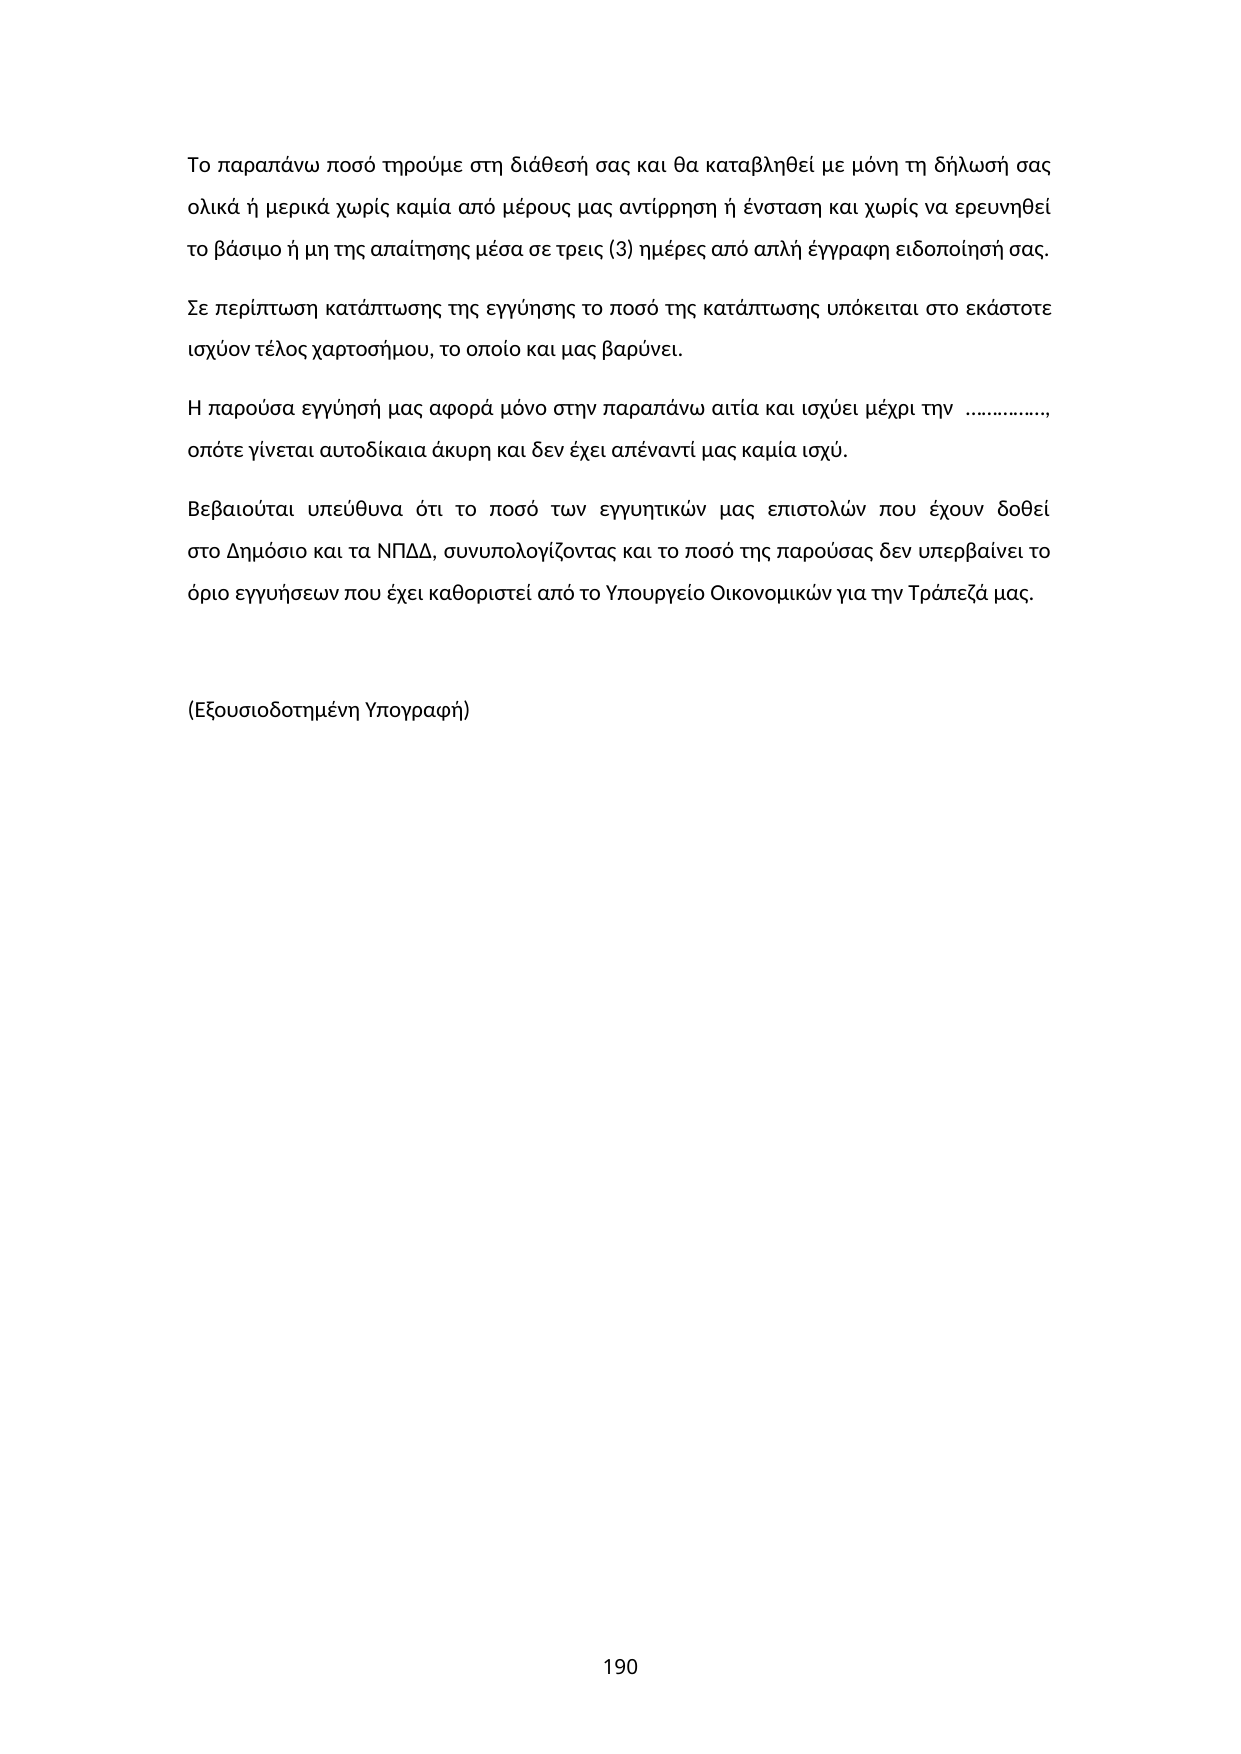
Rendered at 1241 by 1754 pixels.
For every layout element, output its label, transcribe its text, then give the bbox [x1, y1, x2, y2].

text Σε περίπτωση κατάπτωσης της εγγύησης το ποσό της κατάπτωσης υπόκειται στο εκάστοτε ισχύον τέλος χαρτοσήμου, το οποίο και μας βαρύνει. [187, 293, 1053, 363]
text (Εξουσιοδοτημένη Υπογραφή) [187, 695, 1053, 723]
text Η παρούσα εγγύησή μας αφορά μόνο στην παραπάνω αιτία και ισχύει μέχρι την ……………, οπότε γίνεται αυτοδίκαια άκυρη και δεν έχει απέναντί μας καμία ισχύ. [187, 393, 1053, 463]
text Το παραπάνω ποσό τηρούμε στη διάθεσή σας και θα καταβληθεί με μόνη τη δήλωσή σας ολικά ή μερικά χωρίς καμία από μέρους μας αντίρρηση ή ένσταση και χωρίς να ερευνηθεί το βάσιμο ή μη της απαίτησης μέσα σε τρεις (3) ημέρες από απλή έγγραφη ειδοποίησή σας. [187, 150, 1053, 262]
text Βεβαιούται υπεύθυνα ότι το ποσό των εγγυητικών μας επιστολών που έχουν δοθεί στο Δημόσιο και τα ΝΠΔΔ, συνυπολογίζοντας και το ποσό της παρούσας δεν υπερβαίνει το όριο εγγυήσεων που έχει καθοριστεί από το Υπουργείο Οικονομικών για την Τράπεζά μας. [187, 494, 1053, 606]
